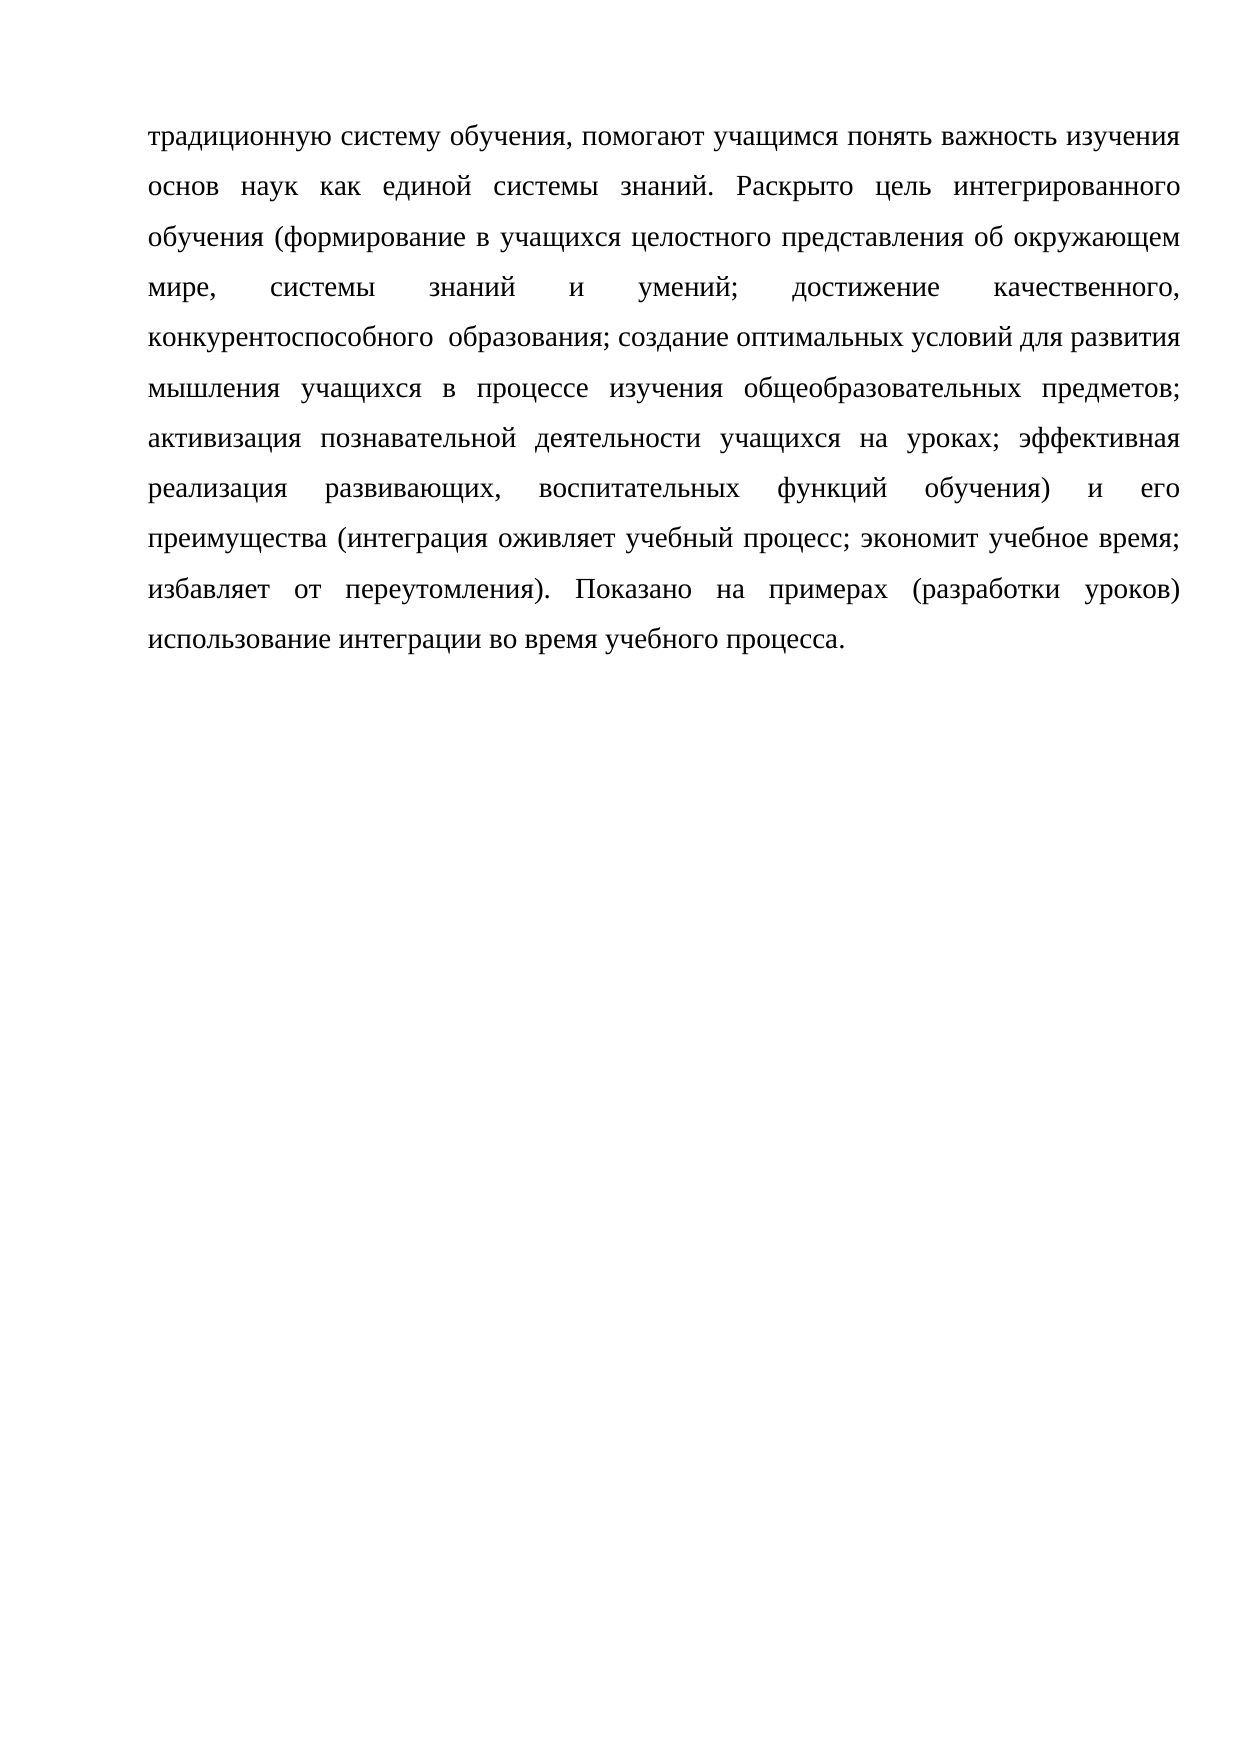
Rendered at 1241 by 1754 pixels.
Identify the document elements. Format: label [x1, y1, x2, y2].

text [148, 118, 1181, 655]
